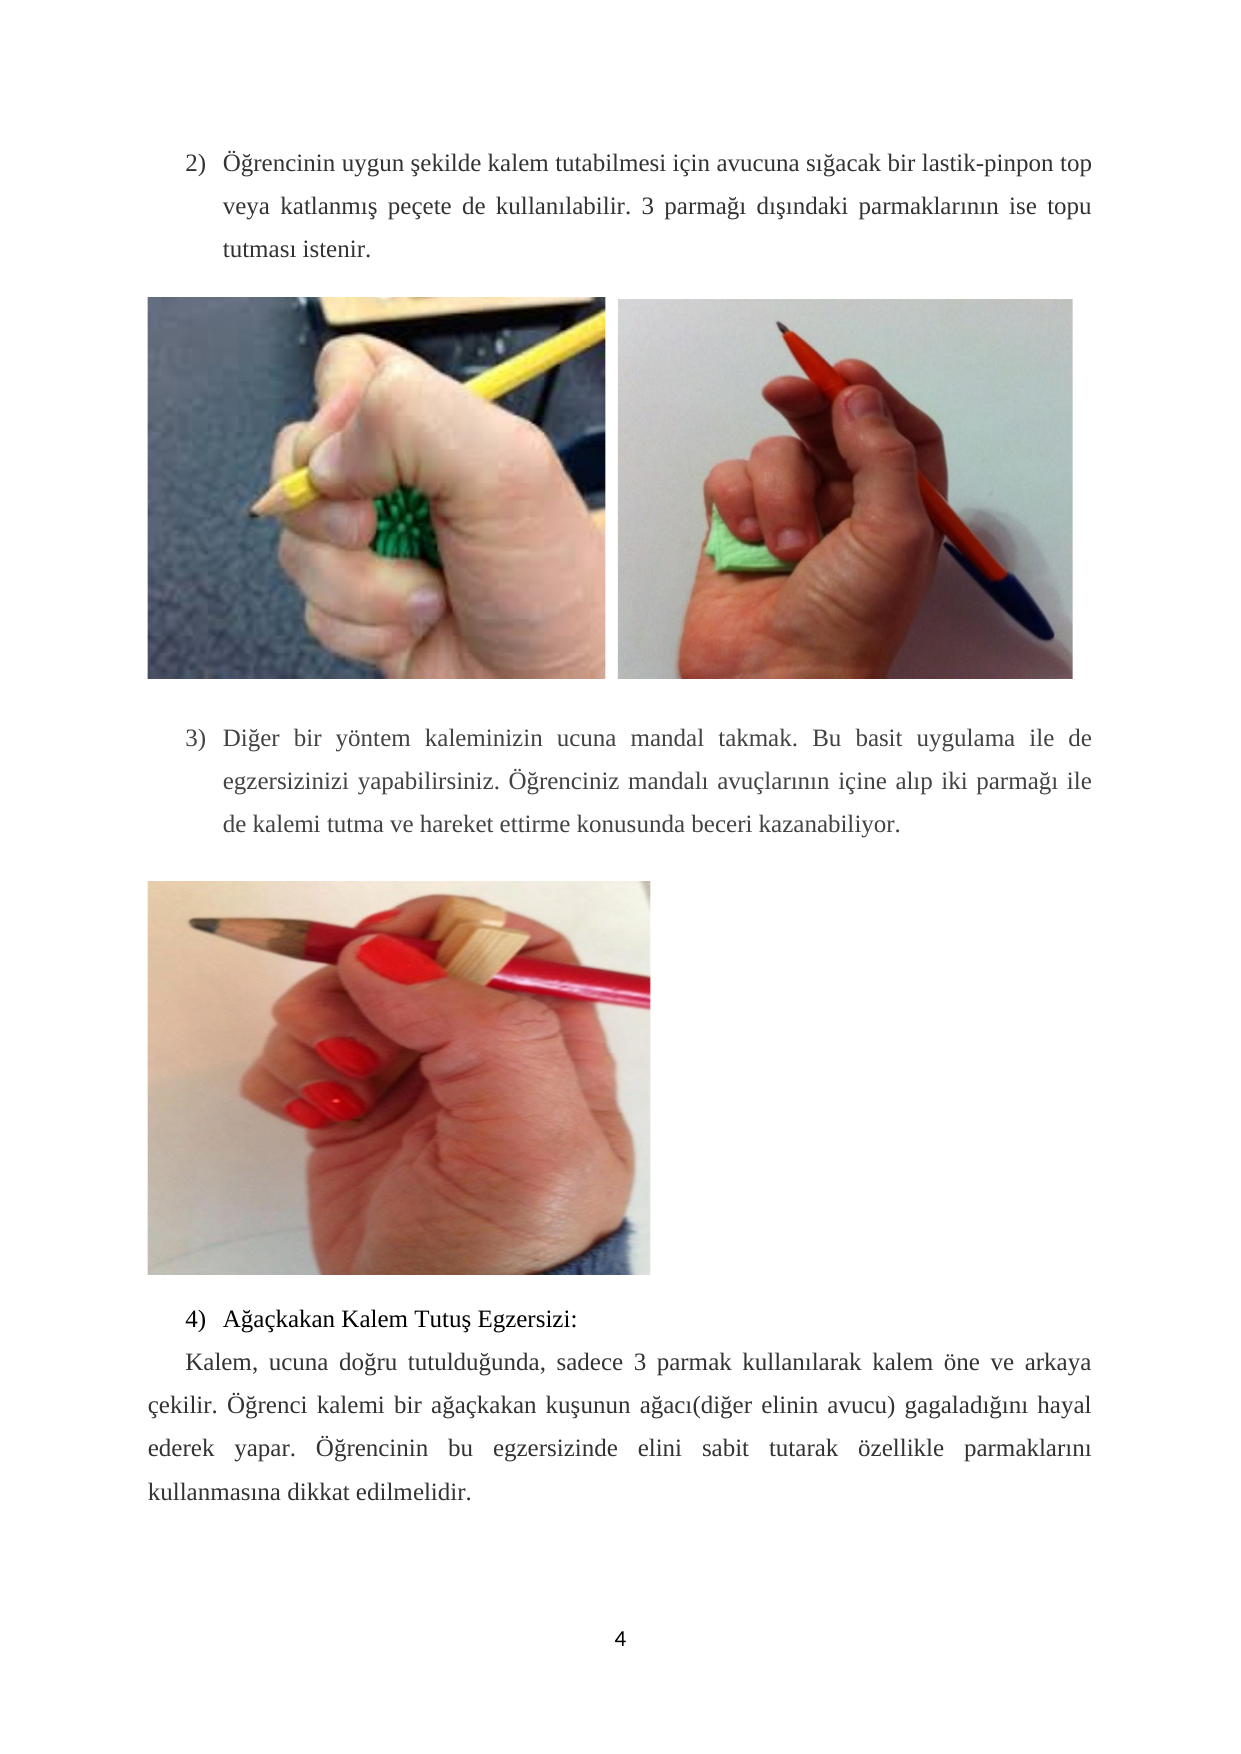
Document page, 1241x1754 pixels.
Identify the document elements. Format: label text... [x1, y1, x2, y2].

text Kalem, ucuna doğru tutulduğunda, sadece 3 parmak kullanılarak kalem öne ve arkaya çekilir. Öğrenci kalemi bir ağaçkakan kuşunun ağacı(diğer elinin avucu) gagaladığını hayal ederek yapar. Öğrencinin bu egzersizinde elini sabit tutarak özellikle parmaklarını kullanmasına dikkat edilmelidir. [148, 1347, 1093, 1505]
list Öğrencinin uygun şekilde kalem tutabilmesi için avucuna sığacak bir lastik-pinpon top veya katlanmış peçete de kullanılabilir. 3 parmağı dışındaki parmaklarının ise topu tutması istenir. [185, 148, 1093, 263]
picture [147, 881, 654, 1275]
list Diğer bir yöntem kaleminizin ucuna mandal takmak. Bu basit uygulama ile de egzersizinizi yapabilirsiniz. Öğrenciniz mandalı avuçlarının içine alıp iki parmağı ile de kalemi tutma ve hareket ettirme konusunda beceri kazanabiliyor. [185, 723, 1093, 838]
list Ağaçkakan Kalem Tutuş Egzersizi: [185, 1304, 1093, 1333]
picture [617, 299, 1073, 679]
picture [147, 297, 606, 679]
